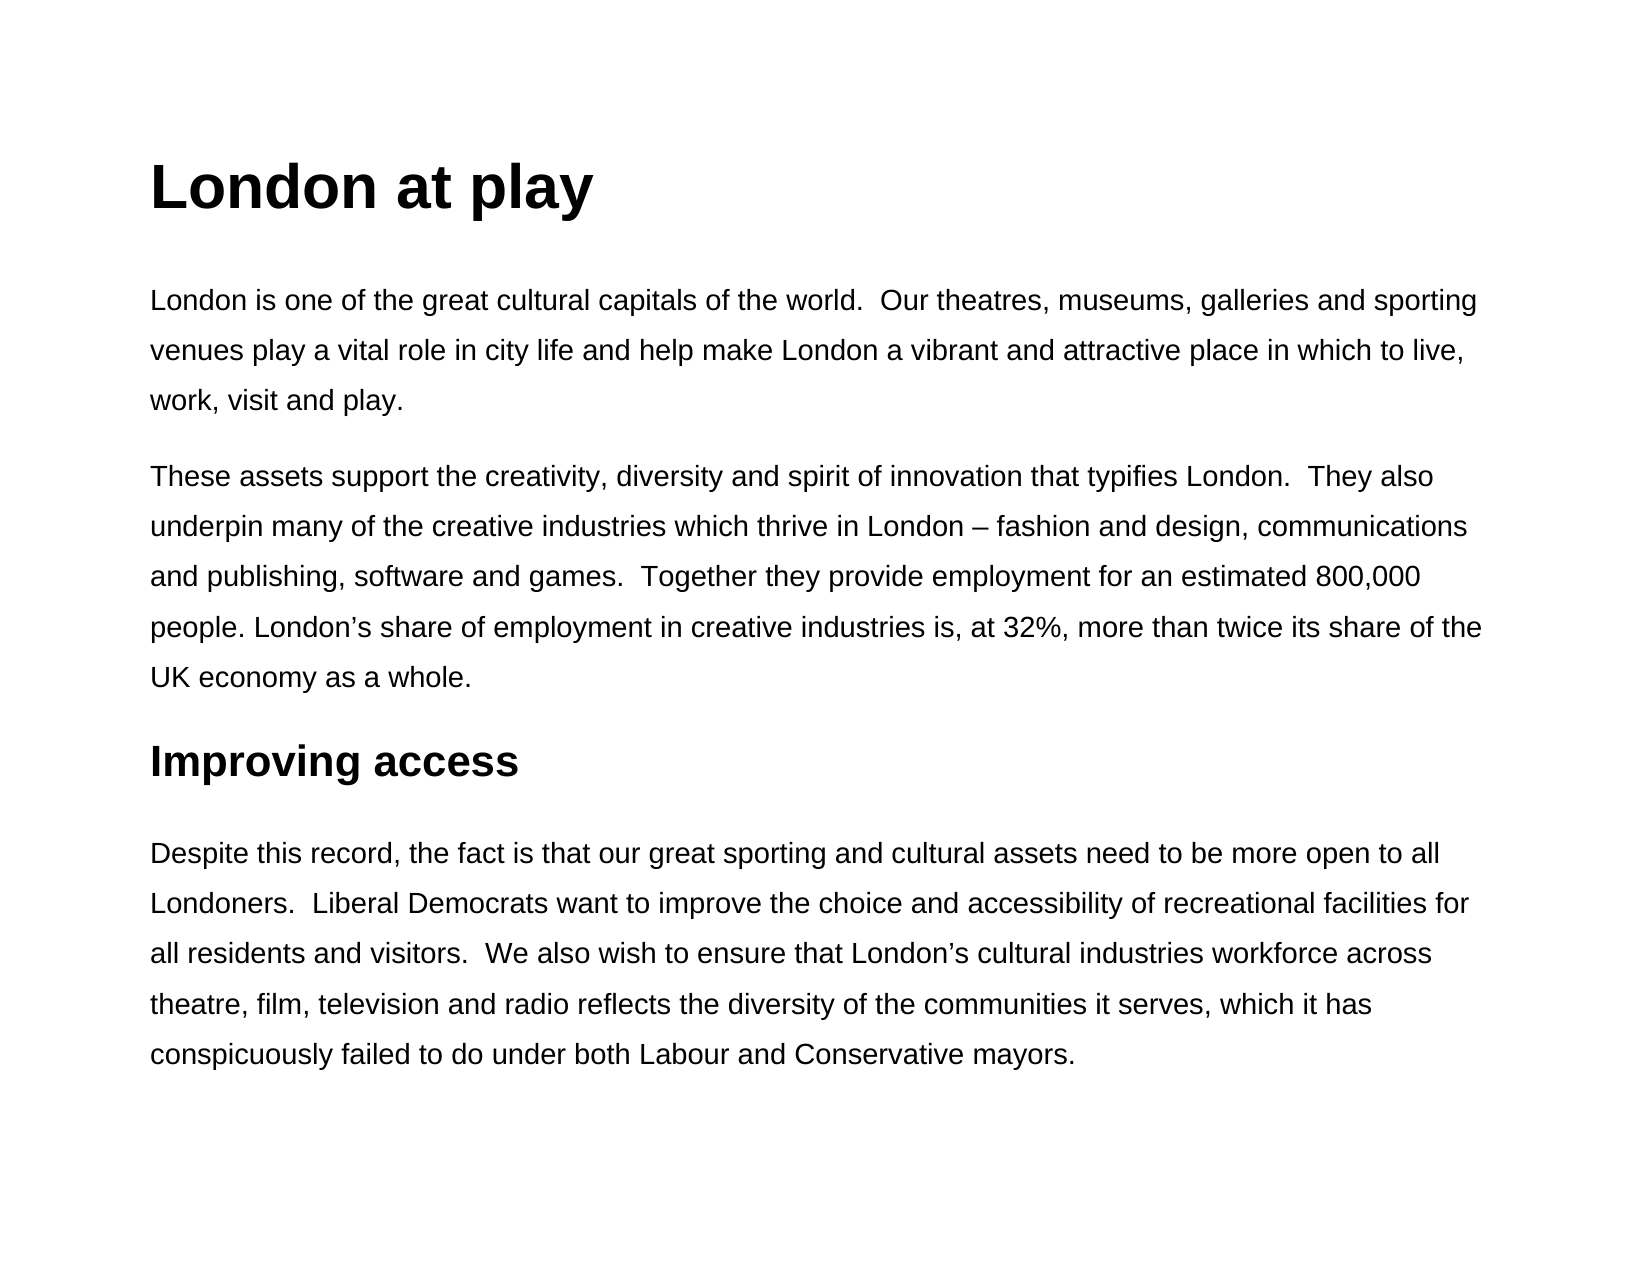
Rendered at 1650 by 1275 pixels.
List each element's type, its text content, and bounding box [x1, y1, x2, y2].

text Despite this record, the fact is that our great sporting and cultural assets need to be more open to all Londoners. Liberal Democrats want to improve the choice and accessibility of recreational facilities for all residents and visitors. We also wish to ensure that London’s cultural industries workforce across theatre, film, television and radio reflects the diversity of the communities it serves, which it has conspicuously failed to do under both Labour and Conservative mayors. [150, 836, 1500, 1071]
text These assets support the creativity, diversity and spirit of innovation that typifies London. They also underpin many of the creative industries which thrive in London – fashion and design, communications and publishing, software and games. Together they provide employment for an estimated 800,000 people. London’s share of employment in creative industries is, at 32%, more than twice its share of the UK economy as a whole. [150, 459, 1500, 693]
text London at play [150, 150, 1500, 222]
text London is one of the great cultural capitals of the world. Our theatres, museums, galleries and sporting venues play a vital role in city life and help make London a vibrant and attractive place in which to live, work, visit and play. [150, 283, 1500, 417]
text Improving access [150, 735, 1500, 786]
